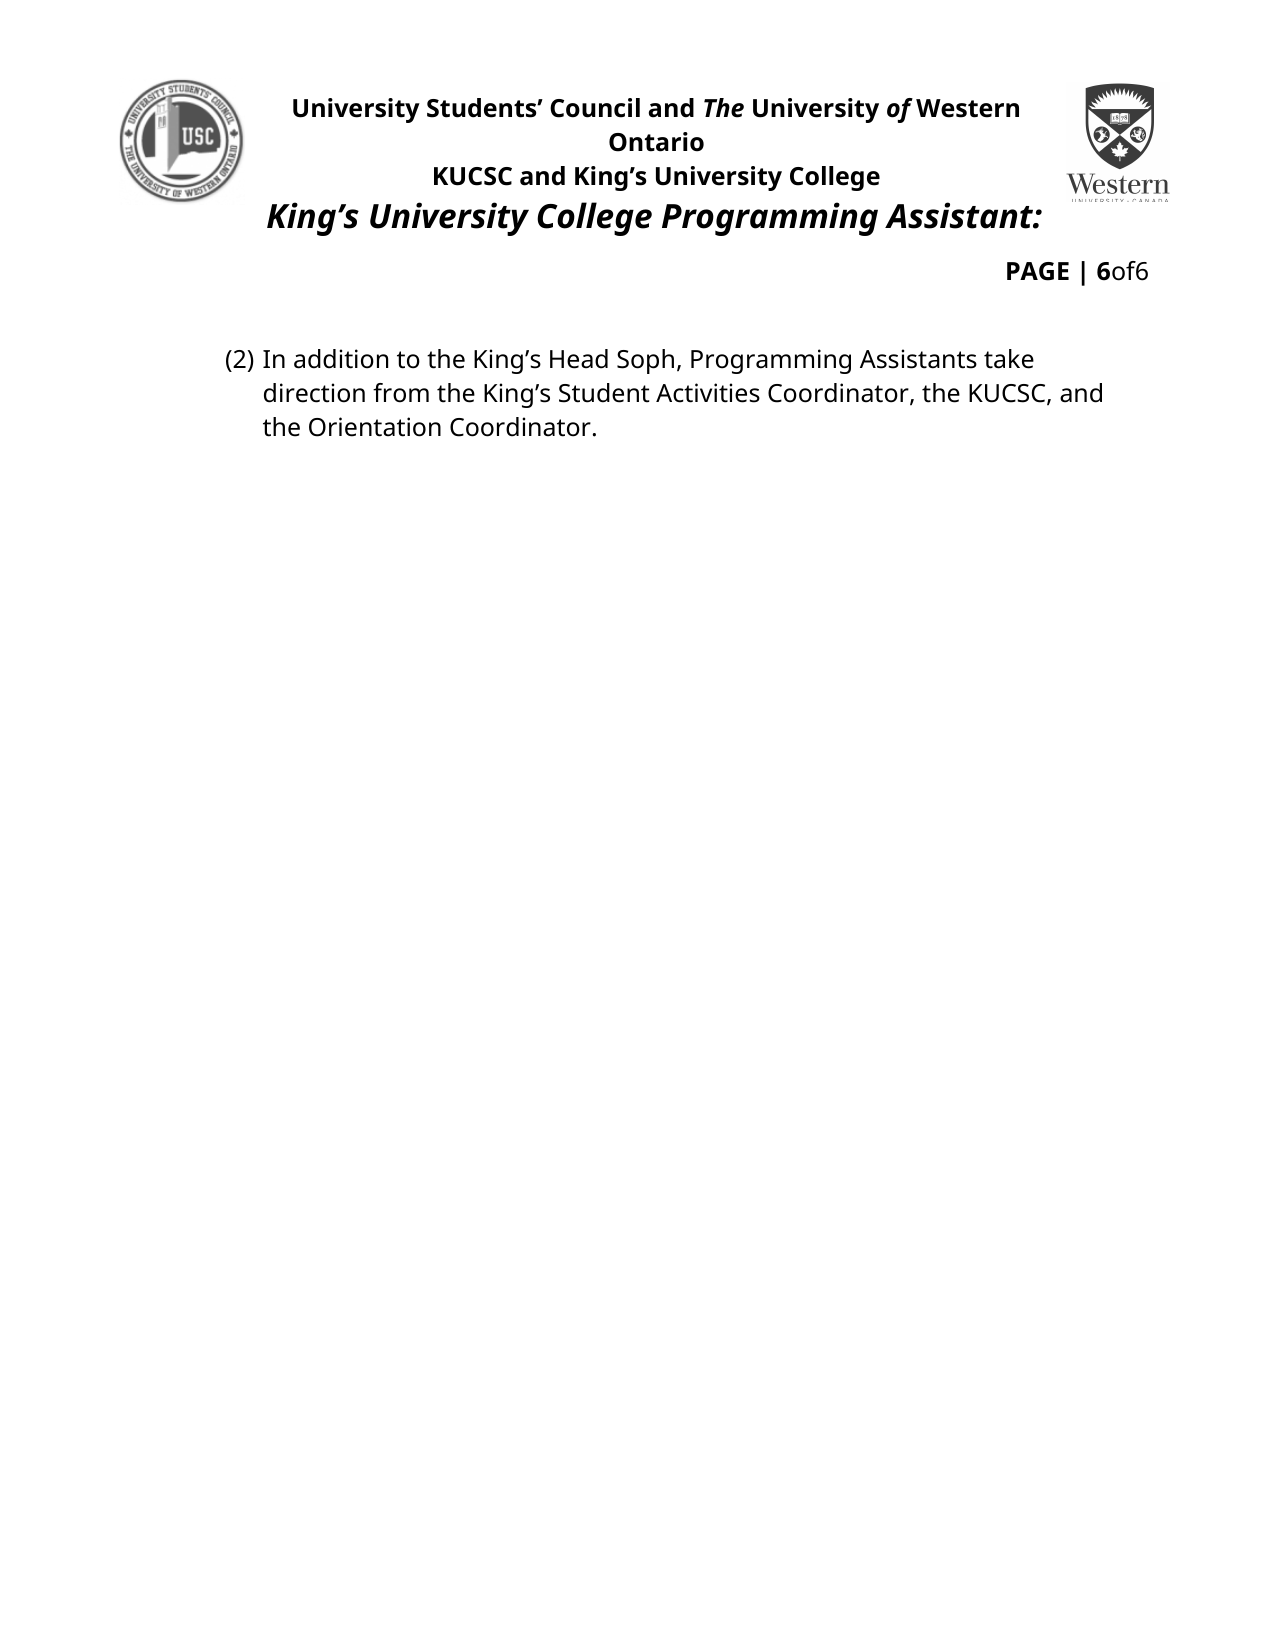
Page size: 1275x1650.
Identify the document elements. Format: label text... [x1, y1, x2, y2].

list In addition to the King’s Head Soph, Programming Assistants take direction from the King’s Student Activities Coordinator, the KUCSC, and the Orientation Coordinator. [225, 342, 1125, 444]
